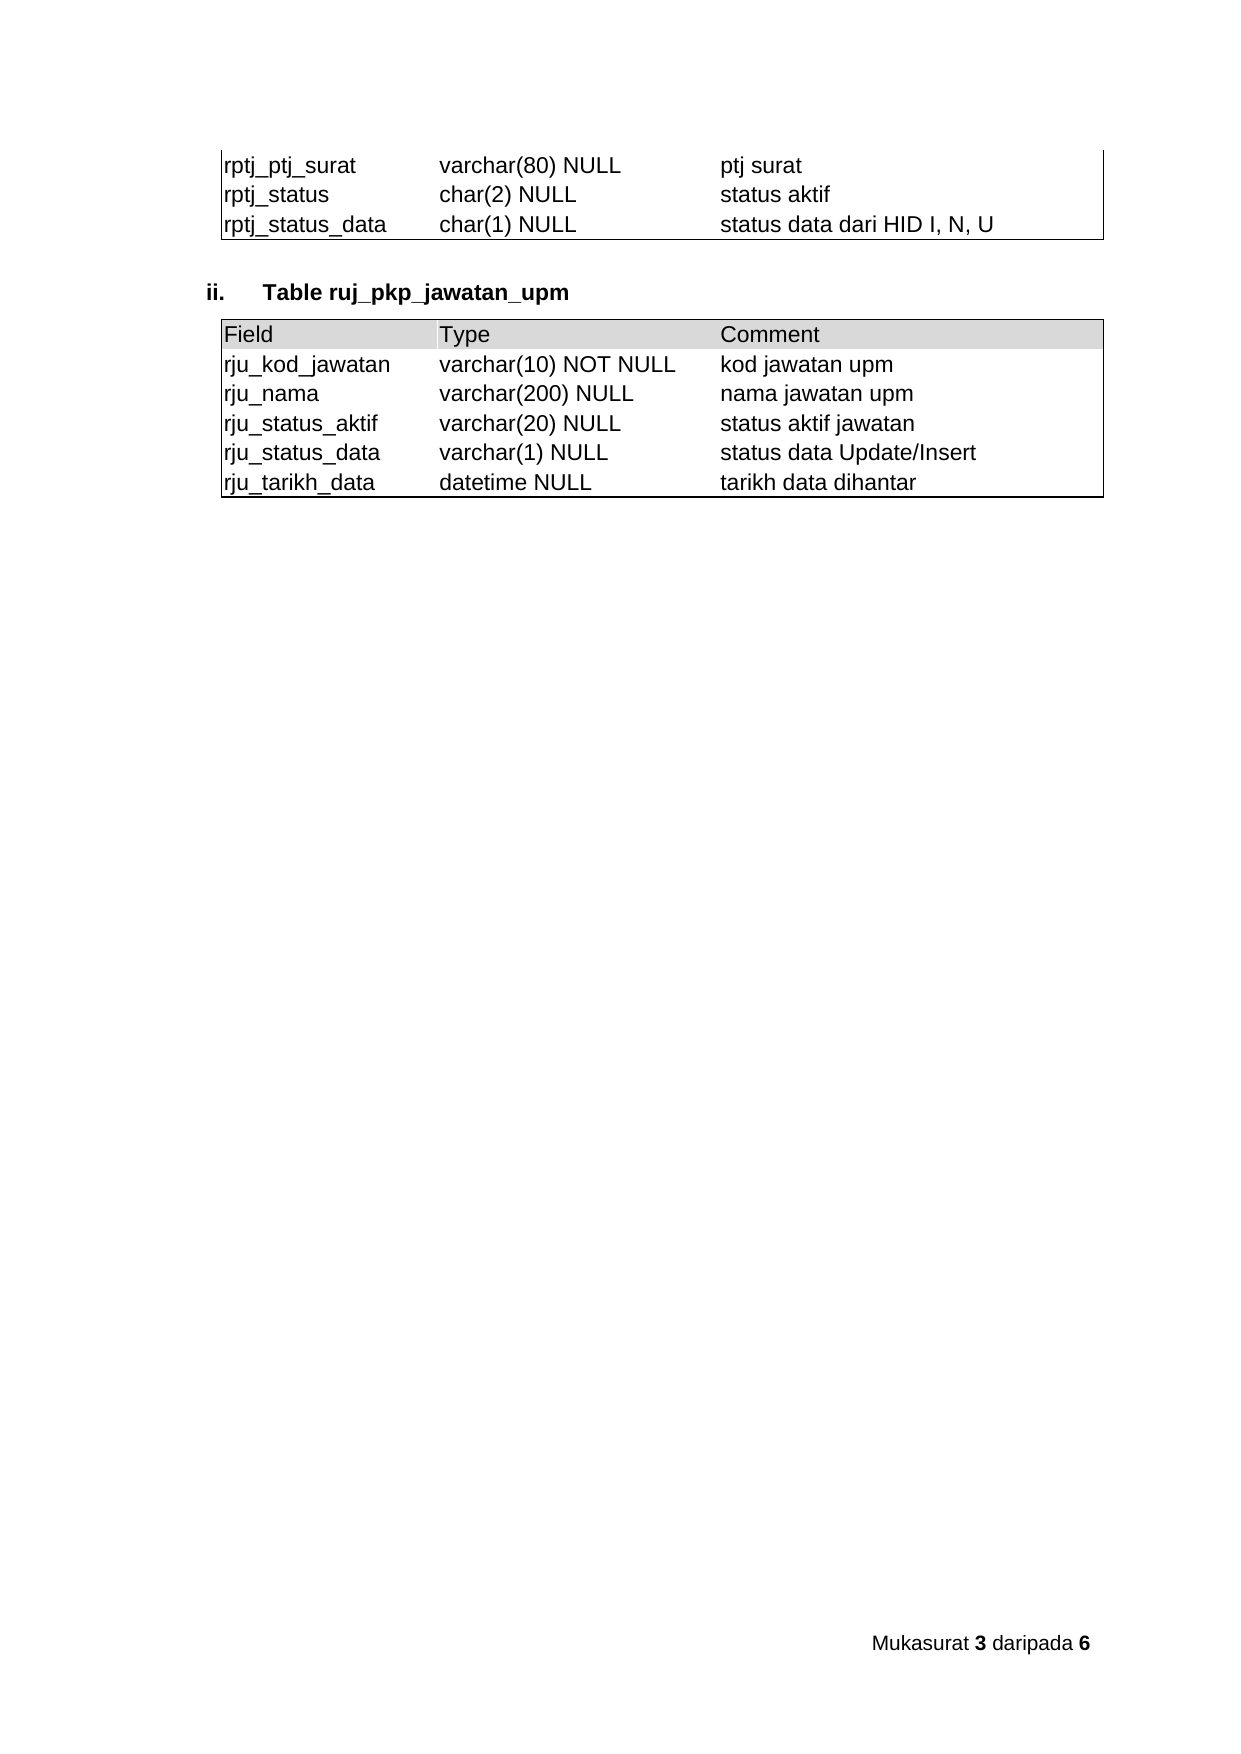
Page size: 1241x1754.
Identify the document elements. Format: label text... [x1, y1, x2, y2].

table_cell varchar(10) NOT NULL [438, 349, 719, 378]
table_cell varchar(200) NULL [438, 379, 719, 408]
table_cell rptj_status_data [222, 209, 437, 238]
table_cell rju_nama [222, 379, 437, 408]
table_cell tarikh data dihantar [719, 467, 1103, 496]
table_header Type [438, 320, 719, 349]
table_header Comment [719, 320, 1103, 349]
table_cell status aktif jawatan [719, 408, 1103, 437]
table_cell ptj surat [719, 150, 1103, 179]
table_cell rju_status_aktif [222, 408, 437, 437]
table_cell datetime NULL [438, 467, 719, 496]
table_cell rptj_ptj_surat [222, 150, 437, 179]
table_cell rju_status_data [222, 438, 437, 467]
table_cell char(1) NULL [438, 209, 719, 238]
table_cell varchar(20) NULL [438, 408, 719, 437]
table_cell varchar(1) NULL [438, 438, 719, 467]
table_cell status data Update/Insert [719, 438, 1103, 467]
table_cell rptj_status [222, 180, 437, 209]
table_cell rju_tarikh_data [222, 467, 437, 496]
table_cell status data dari HID I, N, U [719, 209, 1103, 238]
table_cell rju_kod_jawatan [222, 349, 437, 378]
table_cell char(2) NULL [438, 180, 719, 209]
table_header Field [222, 320, 437, 349]
table_cell varchar(80) NULL [438, 150, 719, 179]
table_cell kod jawatan upm [719, 349, 1103, 378]
list Table ruj_pkp_jawatan_upm [225, 279, 1090, 305]
table_cell status aktif [719, 180, 1103, 209]
table_cell nama jawatan upm [719, 379, 1103, 408]
